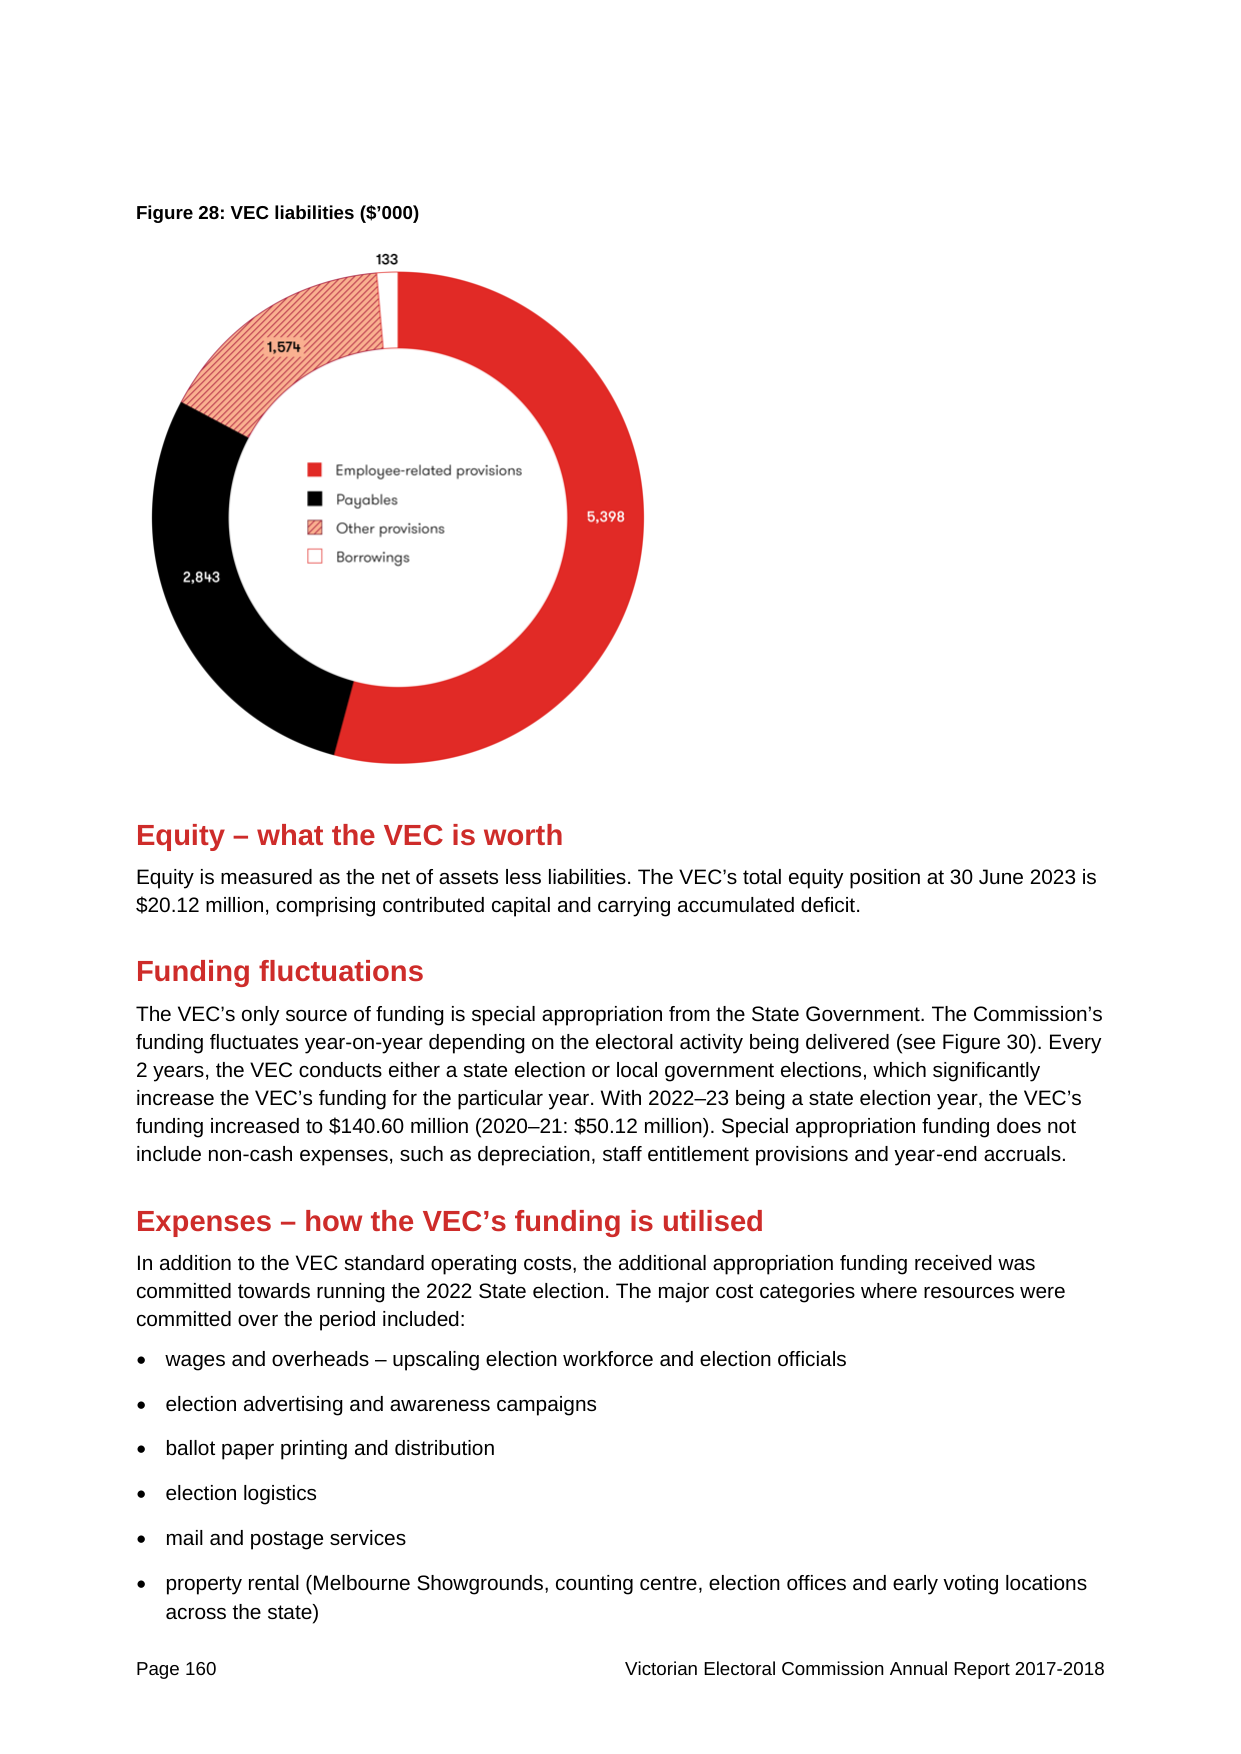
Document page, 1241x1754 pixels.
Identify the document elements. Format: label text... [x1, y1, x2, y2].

text In addition to the VEC standard operating costs, the additional appropriation funding received was committed towards running the 2022 State election. The major cost categories where resources were committed over the period included: [136, 1246, 1104, 1331]
text ballot paper printing and distribution [136, 1433, 1104, 1461]
subtitle Equity – what the VEC is worth [136, 818, 1104, 851]
text election advertising and awareness campaigns [136, 1388, 1104, 1416]
text mail and postage services [136, 1522, 1104, 1551]
text wages and overheads – upscaling election workforce and election officials [136, 1343, 1104, 1371]
text Equity is measured as the net of assets less liabilities. The VEC’s total equity position at 30 June 2023 is $20.12 million, comprising contributed capital and carrying accumulated deficit. [136, 861, 1104, 917]
text election logistics [136, 1478, 1104, 1506]
text property rental (Melbourne Showgrounds, counting centre, election offices and early voting locations across the state) [136, 1567, 1104, 1623]
picture [135, 248, 660, 781]
text Figure 28: VEC liabilities ($’000) [136, 202, 1104, 224]
text The VEC’s only source of funding is special appropriation from the State Government. The Commission’s funding fluctuates year-on-year depending on the electoral activity being delivered (see Figure 30). Every 2 years, the VEC conducts either a state election or local government elections, which significantly increase the VEC’s funding for the particular year. With 2022–23 being a state election year, the VEC’s funding increased to $140.60 million (2020–21: $50.12 million). Special appropriation funding does not include non‑cash expenses, such as depreciation, staff entitlement provisions and year‑end accruals. [136, 997, 1104, 1166]
subtitle Expenses – how the VEC’s funding is utilised [136, 1203, 1104, 1237]
subtitle Funding fluctuations [136, 954, 1104, 988]
